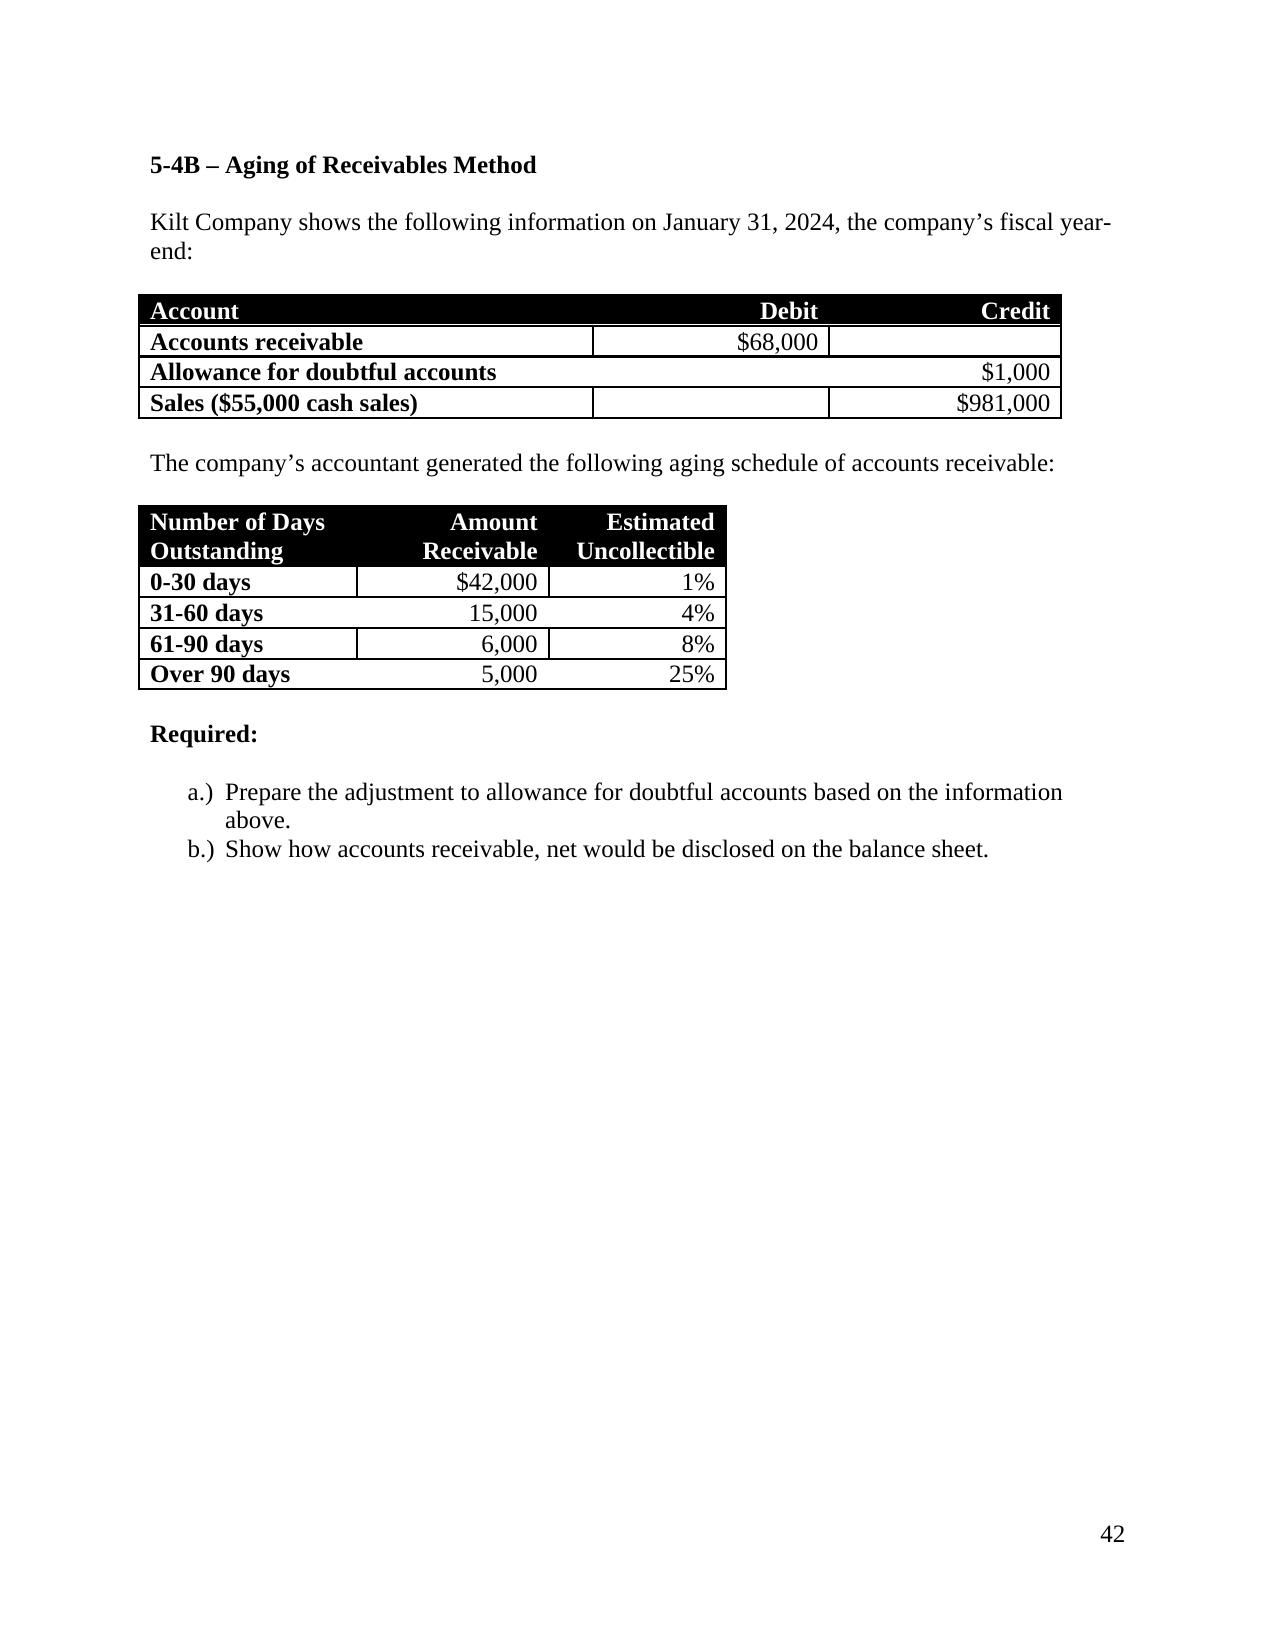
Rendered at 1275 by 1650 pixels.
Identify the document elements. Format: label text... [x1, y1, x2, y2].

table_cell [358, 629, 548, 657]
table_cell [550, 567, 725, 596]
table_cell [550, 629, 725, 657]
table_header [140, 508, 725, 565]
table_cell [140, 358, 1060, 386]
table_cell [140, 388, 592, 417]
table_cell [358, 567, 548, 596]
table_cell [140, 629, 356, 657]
text The company’s accountant generated the following aging schedule of accounts receivable: [150, 448, 1125, 477]
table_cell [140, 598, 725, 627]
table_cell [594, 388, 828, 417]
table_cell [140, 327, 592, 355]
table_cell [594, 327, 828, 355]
text 5-4B – Aging of Receivables Method [150, 150, 1125, 179]
text Kilt Company shows the following information on January 31, 2024, the company’s fiscal year-end: [150, 207, 1125, 265]
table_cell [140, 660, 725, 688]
text Required: [150, 719, 1125, 748]
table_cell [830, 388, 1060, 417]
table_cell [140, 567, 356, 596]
list Show how accounts receivable, net would be disclosed on the balance sheet. [187, 834, 1125, 863]
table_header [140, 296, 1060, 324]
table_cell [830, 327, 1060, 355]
list Prepare the adjustment to allowance for doubtful accounts based on the information above. [187, 777, 1125, 834]
